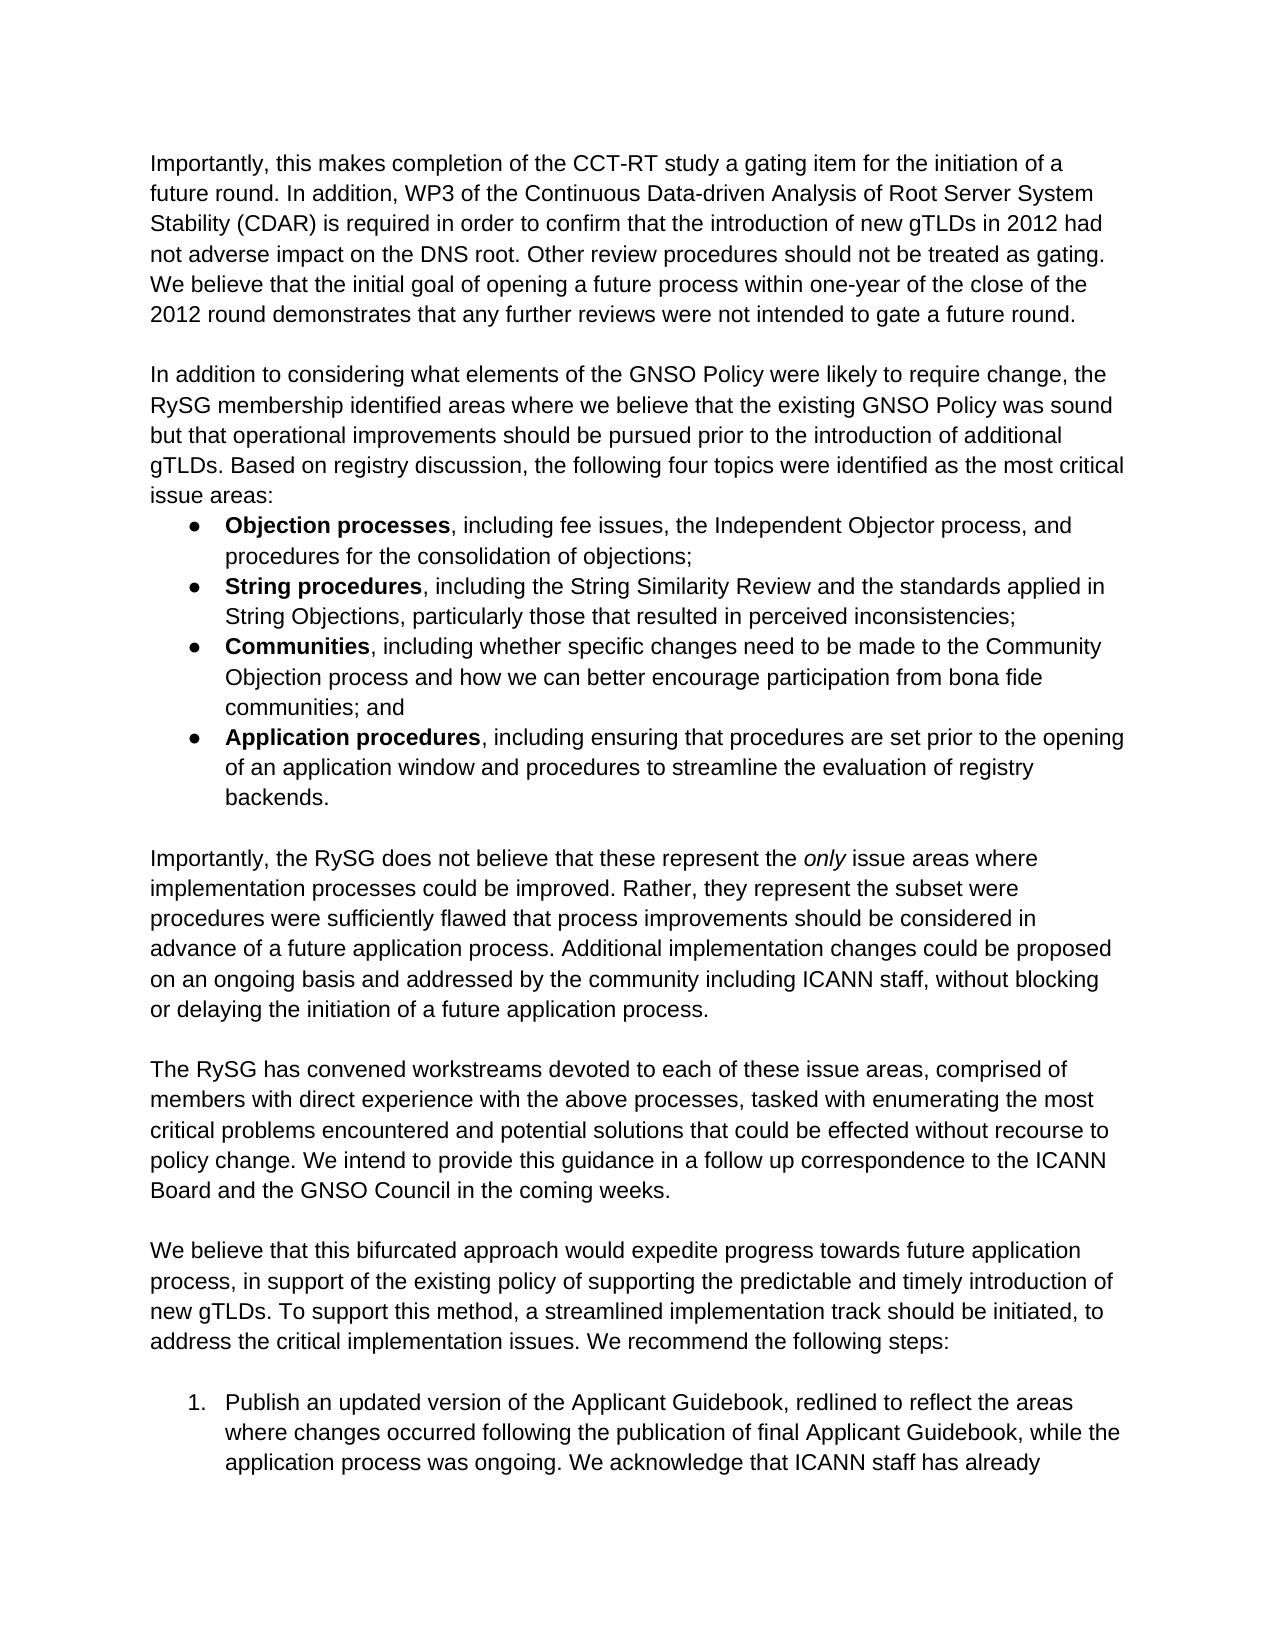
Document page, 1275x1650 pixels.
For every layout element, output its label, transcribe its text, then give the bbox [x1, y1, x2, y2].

list String procedures, including the String Similarity Review and the standards applied in String Objections, particularly those that resulted in perceived inconsistencies; [187, 573, 1125, 629]
text Importantly, this makes completion of the CCT-RT study a gating item for the initiation of a future round. In addition, WP3 of the Continuous Data-driven Analysis of Root Server System Stability (CDAR) is required in order to confirm that the introduction of new gTLDs in 2012 had not adverse impact on the DNS root. Other review procedures should not be treated as gating. We believe that the initial goal of opening a future process within one-year of the close of the 2012 round demonstrates that any further reviews were not intended to gate a future round. [150, 150, 1125, 327]
text Importantly, the RySG does not believe that these represent the only issue areas where implementation processes could be improved. Rather, they represent the subset were procedures were sufficiently flawed that process improvements should be considered in advance of a future application process. Additional implementation changes could be proposed on an ongoing basis and addressed by the community including ICANN staff, without blocking or delaying the initiation of a future application process. [150, 845, 1125, 1022]
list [187, 1388, 1125, 1475]
text The RySG has convened workstreams devoted to each of these issue areas, comprised of members with direct experience with the above processes, tasked with enumerating the most critical problems encountered and potential solutions that could be effected without recourse to policy change. We intend to provide this guidance in a follow up correspondence to the ICANN Board and the GNSO Council in the coming weeks. [150, 1056, 1125, 1203]
text We believe that this bifurcated approach would expedite progress towards future application process, in support of the existing policy of supporting the predictable and timely introduction of new gTLDs. To support this method, a streamlined implementation track should be initiated, to address the critical implementation issues. We recommend the following steps: [150, 1237, 1125, 1354]
list Application procedures, including ensuring that procedures are set prior to the opening of an application window and procedures to streamline the evaluation of registry backends. [187, 724, 1125, 811]
text In addition to considering what elements of the GNSO Policy were likely to require change, the RySG membership identified areas where we believe that the existing GNSO Policy was sound but that operational improvements should be pursued prior to the introduction of additional gTLDs. Based on registry discussion, the following four topics were identified as the most critical issue areas: [150, 361, 1125, 509]
list Objection processes, including fee issues, the Independent Objector process, and procedures for the consolidation of objections; [187, 512, 1125, 569]
list Communities, including whether specific changes need to be made to the Community Objection process and how we can better encourage participation from bona fide communities; and [187, 633, 1125, 720]
